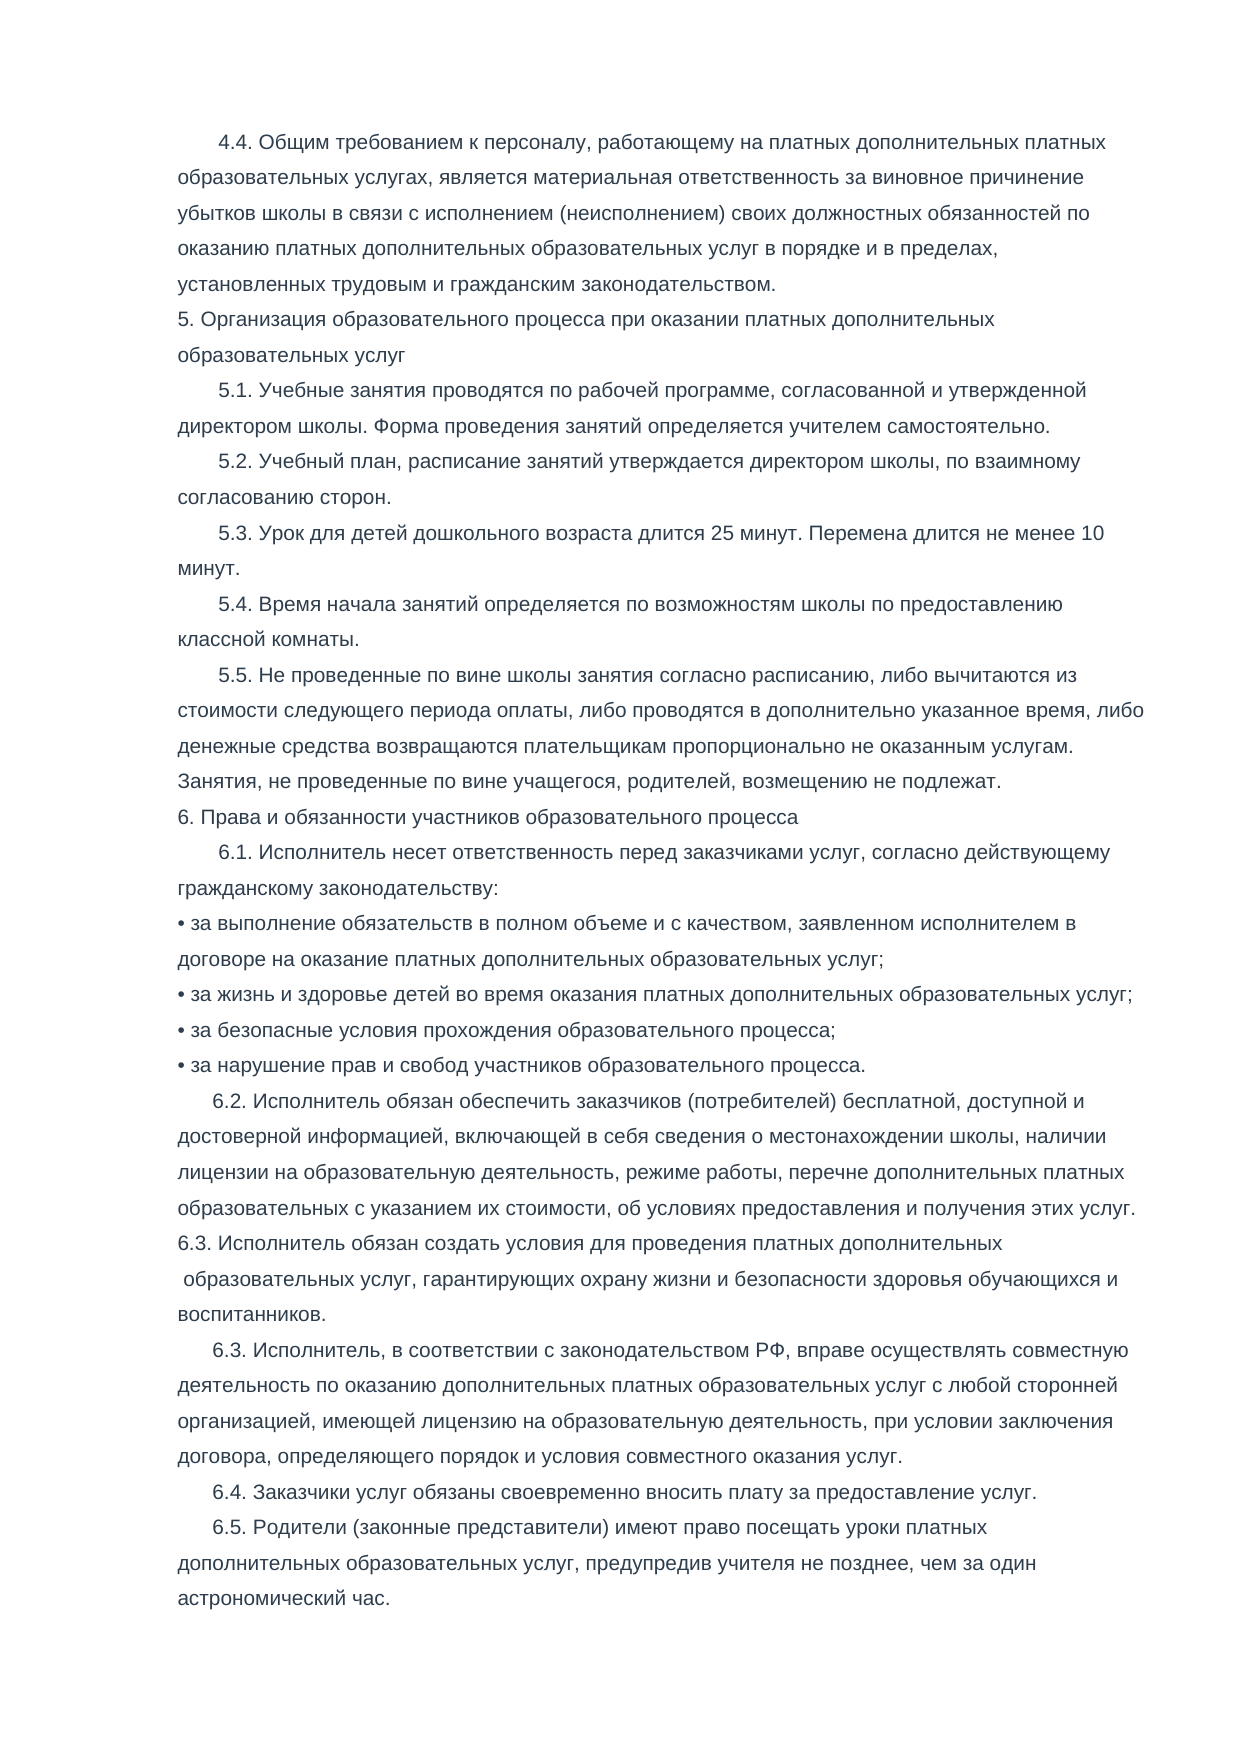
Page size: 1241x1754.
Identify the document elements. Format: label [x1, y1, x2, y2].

text [177, 118, 1152, 1610]
